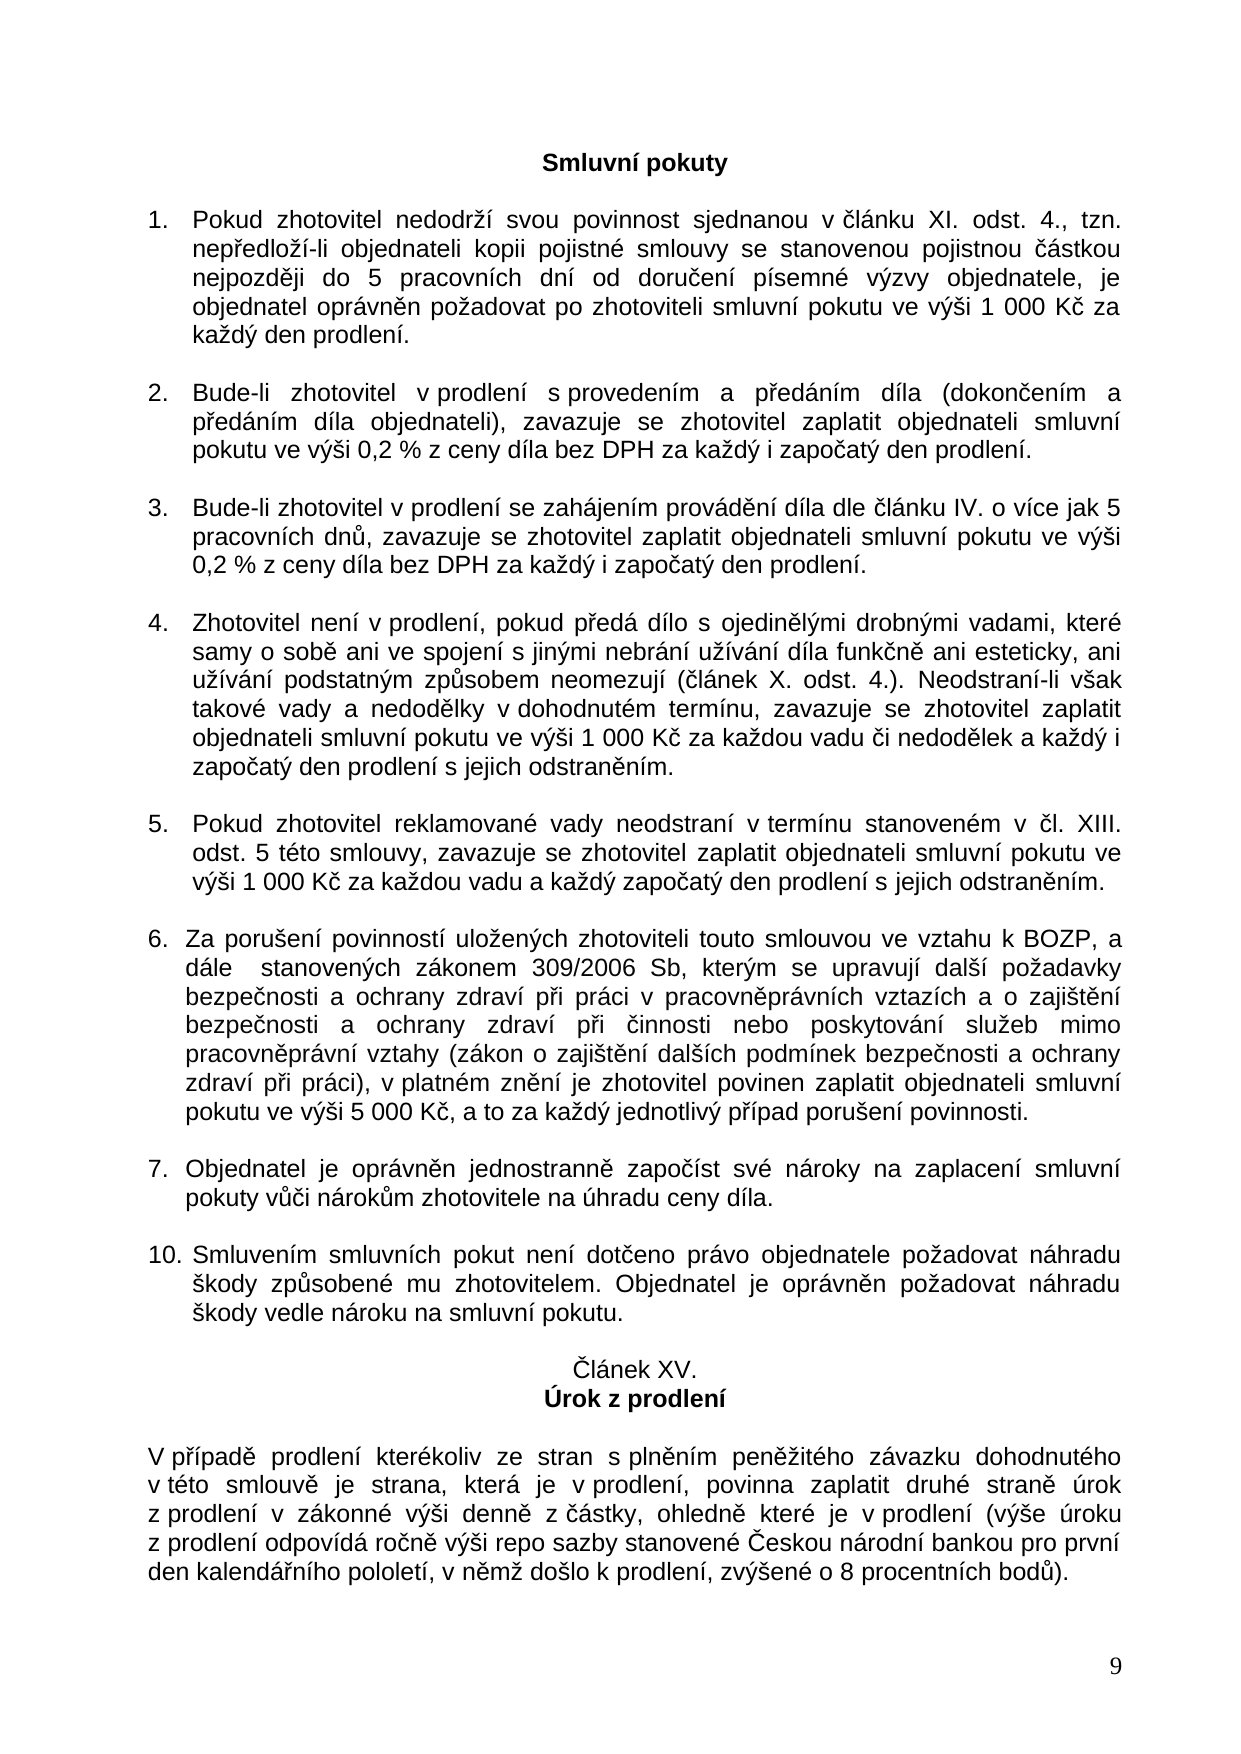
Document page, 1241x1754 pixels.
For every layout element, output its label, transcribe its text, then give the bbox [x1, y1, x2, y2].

text 10. Smluvením smluvních pokut není dotčeno právo objednatele požadovat náhradu škody způsobené mu zhotovitelem. Objednatel je oprávněn požadovat náhradu škody vedle nároku na smluvní pokutu. [148, 1240, 1122, 1326]
text Smluvní pokuty [148, 148, 1122, 176]
text 7. Objednatel je oprávněn jednostranně započíst své nároky na zaplacení smluvní pokuty vůči nárokům zhotovitele na úhradu ceny díla. [148, 1154, 1122, 1211]
text Úrok z prodlení [148, 1384, 1122, 1413]
text 2. Bude-li zhotovitel v prodlení s provedením a předáním díla (dokončením a předáním díla objednateli), zavazuje se zhotovitel zaplatit objednateli smluvní pokutu ve výši 0,2 % z ceny díla bez DPH za každý i započatý den prodlení. [148, 378, 1122, 464]
text Článek XV. [148, 1355, 1122, 1384]
text 3. Bude-li zhotovitel v prodlení se zahájením provádění díla dle článku IV. o více jak 5 pracovních dnů, zavazuje se zhotovitel zaplatit objednateli smluvní pokutu ve výši 0,2 % z ceny díla bez DPH za každý i započatý den prodlení. [148, 493, 1122, 579]
text 5. Pokud zhotovitel reklamované vady neodstraní v termínu stanoveném v čl. XIII. odst. 5 této smlouvy, zavazuje se zhotovitel zaplatit objednateli smluvní pokutu ve výši 1 000 Kč za každou vadu a každý započatý den prodlení s jejich odstraněním. [148, 809, 1122, 895]
text 6. Za porušení povinností uložených zhotoviteli touto smlouvou ve vztahu k BOZP, a dále stanovených zákonem 309/2006 Sb, kterým se upravují další požadavky bezpečnosti a ochrany zdraví při práci v pracovněprávních vztazích a o zajištění bezpečnosti a ochrany zdraví při činnosti nebo poskytování služeb mimo pracovněprávní vztahy (zákon o zajištění dalších podmínek bezpečnosti a ochrany zdraví při práci), v platném znění je zhotovitel povinen zaplatit objednateli smluvní pokutu ve výši 5 000 Kč, a to za každý jednotlivý případ porušení povinnosti. [148, 924, 1122, 1125]
text V případě prodlení kterékoliv ze stran s plněním peněžitého závazku dohodnutého v této smlouvě je strana, která je v prodlení, povinna zaplatit druhé straně úrok z prodlení v zákonné výši denně z částky, ohledně které je v prodlení (výše úroku z prodlení odpovídá ročně výši repo sazby stanovené Českou národní bankou pro první den kalendářního pololetí, v němž došlo k prodlení, zvýšené o 8 procentních bodů). [148, 1441, 1122, 1585]
text 4. Zhotovitel není v prodlení, pokud předá dílo s ojedinělými drobnými vadami, které samy o sobě ani ve spojení s jinými nebrání užívání díla funkčně ani esteticky, ani užívání podstatným způsobem neomezují (článek X. odst. 4.). Neodstraní-li však takové vady a nedodělky v dohodnutém termínu, zavazuje se zhotovitel zaplatit objednateli smluvní pokutu ve výši 1 000 Kč za každou vadu či nedodělek a každý i započatý den prodlení s jejich odstraněním. [148, 608, 1122, 780]
text 1. Pokud zhotovitel nedodrží svou povinnost sjednanou v článku XI. odst. 4., tzn. nepředloží-li objednateli kopii pojistné smlouvy se stanovenou pojistnou částkou nejpozději do 5 pracovních dní od doručení písemné výzvy objednatele, je objednatel oprávněn požadovat po zhotoviteli smluvní pokutu ve výši 1 000 Kč za každý den prodlení. [148, 205, 1122, 349]
